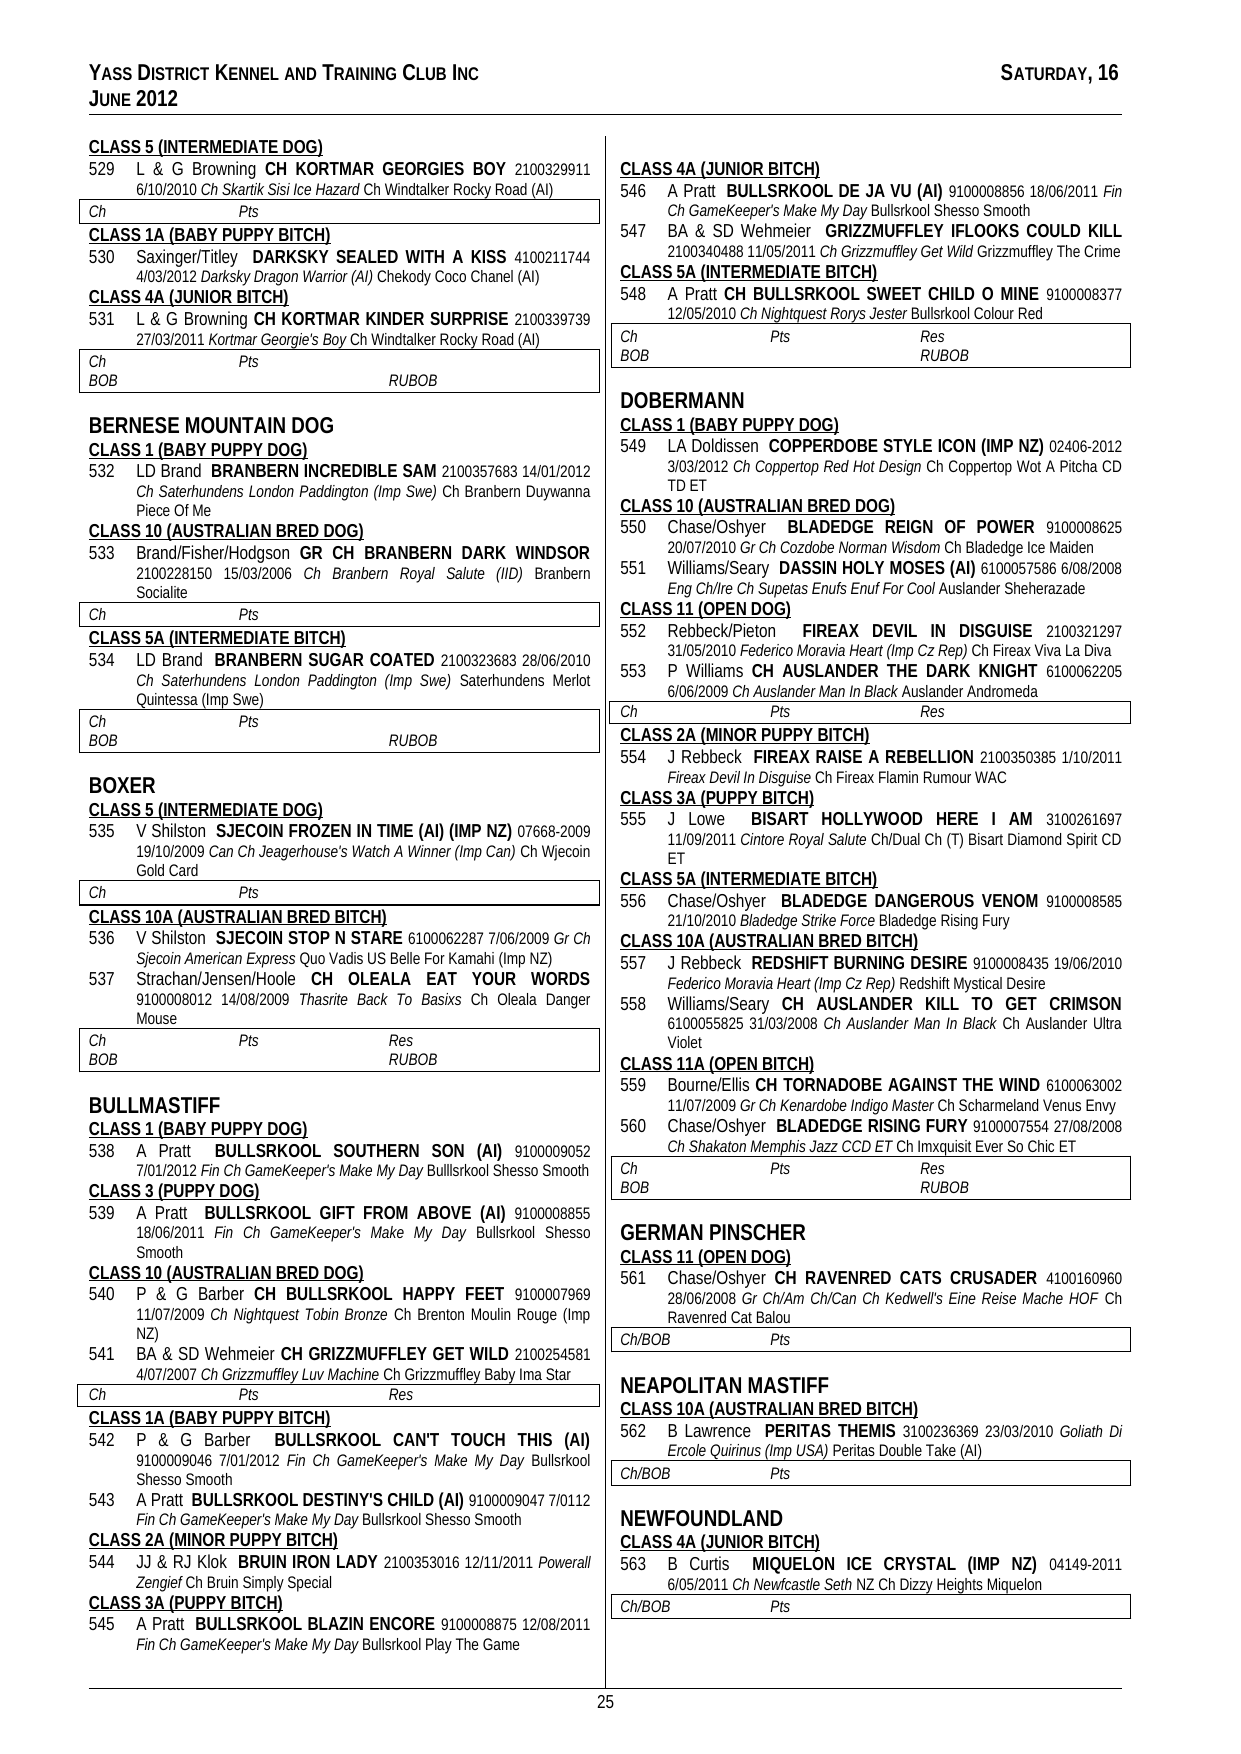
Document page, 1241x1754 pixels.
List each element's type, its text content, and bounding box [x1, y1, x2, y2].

text 538 A Pratt BULLSRKOOL SOUTHERN SON (AI) 9100009052 7/01/2012 Fin Ch GameKeeper's Make My Day Bulllsrkool Shesso Smooth [89, 1139, 591, 1180]
text 534 LD Brand BRANBERN SUGAR COATED 2100323683 28/06/2010 Ch Saterhundens London Paddington (Imp Swe) Saterhundens Merlot Quintessa (Imp Swe) [89, 649, 591, 709]
text CLASS 3A (PUPPY BITCH) [89, 1592, 591, 1613]
text CLASS 10A (AUSTRALIAN BRED BITCH) [620, 930, 1122, 952]
text CLASS 5A (INTERMEDIATE BITCH) [89, 627, 591, 649]
text CLASS 11 (OPEN DOG) [620, 598, 1122, 619]
subtitle Ch Pts Res [612, 1157, 1130, 1175]
text 556 Chase/Oshyer BLADEDGE DANGEROUS VENOM 9100008585 21/10/2010 Bladedge Strike Force Bladedge Rising Fury [620, 889, 1122, 930]
text CLASS 10 (AUSTRALIAN BRED DOG) [89, 520, 591, 542]
text 553 P Williams CH AUSLANDER THE DARK KNIGHT 6100062205 6/06/2009 Ch Auslander Man In Black Auslander Andromeda [620, 660, 1122, 701]
text CLASS 5A (INTERMEDIATE BITCH) [620, 261, 1122, 283]
text CLASS 5A (INTERMEDIATE BITCH) [620, 868, 1122, 889]
subtitle Ch Pts [80, 881, 599, 904]
text Neapolitan Mastiff [620, 1372, 1122, 1398]
text 531 L & G Browning CH KORTMAR KINDER SURPRISE 2100339739 27/03/2011 Kortmar Georgie's Boy Ch Windtalker Rocky Road (AI) [89, 308, 591, 349]
text 537 Strachan/Jensen/Hoole CH OLEALA EAT YOUR WORDS 9100008012 14/08/2009 Thasrite Back To Basixs Ch Oleala Danger Mouse [89, 968, 591, 1028]
text CLASS 11A (OPEN BITCH) [620, 1052, 1122, 1074]
text 550 Chase/Oshyer BLADEDGE REIGN OF POWER 9100008625 20/07/2010 Gr Ch Cozdobe Norman Wisdom Ch Bladedge Ice Maiden [620, 516, 1122, 557]
text CLASS 10 (AUSTRALIAN BRED DOG) [620, 495, 1122, 516]
text CLASS 4A (JUNIOR BITCH) [620, 158, 1122, 179]
subtitle BOB RUBOB [80, 1047, 599, 1071]
subtitle Ch Pts Res [610, 702, 1130, 723]
text 547 BA & SD Wehmeier GRIZZMUFFLEY IFLOOKS COULD KILL 2100340488 11/05/2011 Ch Grizzmuffley Get Wild Grizzmuffley The Crime [620, 220, 1122, 261]
subtitle Ch Pts Res [80, 1029, 599, 1047]
text CLASS 5 (INTERMEDIATE DOG) [89, 799, 591, 820]
text 539 A Pratt BULLSRKOOL GIFT FROM ABOVE (AI) 9100008855 18/06/2011 Fin Ch GameKeeper's Make My Day Bullsrkool Shesso Smooth [89, 1202, 591, 1262]
text 552 Rebbeck/Pieton FIREAX DEVIL IN DISGUISE 2100321297 31/05/2010 Federico Moravia Heart (Imp Cz Rep) Ch Fireax Viva La Diva [620, 619, 1122, 660]
subtitle Ch Pts [80, 710, 599, 728]
text CLASS 2A (MINOR PUPPY BITCH) [89, 1529, 591, 1551]
text Bernese Mountain Dog [89, 412, 591, 439]
text 535 V Shilston SJECOIN FROZEN IN TIME (AI) (IMP NZ) 07668-2009 19/10/2009 Can Ch Jeagerhouse's Watch A Winner (Imp Can) Ch Wjecoin Gold Card [89, 820, 591, 880]
text 557 J Rebbeck REDSHIFT BURNING DESIRE 9100008435 19/06/2010 Federico Moravia Heart (Imp Cz Rep) Redshift Mystical Desire [620, 952, 1122, 993]
text CLASS 5 (INTERMEDIATE DOG) [89, 136, 591, 158]
text CLASS 1A (BABY PUPPY BITCH) [89, 224, 591, 246]
text 546 A Pratt BULLSRKOOL DE JA VU (AI) 9100008856 18/06/2011 Fin Ch GameKeeper's Make My Day Bullsrkool Shesso Smooth [620, 179, 1122, 220]
text 543 A Pratt BULLSRKOOL DESTINY'S CHILD (AI) 9100009047 7/0112 Fin Ch GameKeeper's Make My Day Bullsrkool Shesso Smooth [89, 1489, 591, 1529]
text 563 B Curtis MIQUELON ICE CRYSTAL (IMP NZ) 04149-2011 6/05/2011 Ch Newfcastle Seth NZ Ch Dizzy Heights Miquelon [620, 1553, 1122, 1593]
text 541 BA & SD Wehmeier CH GRIZZMUFFLEY GET WILD 2100254581 4/07/2007 Ch Grizzmuffley Luv Machine Ch Grizzmuffley Baby Ima Star [89, 1343, 591, 1384]
text 530 Saxinger/Titley DARKSKY SEALED WITH A KISS 4100211744 4/03/2012 Darksky Dragon Warrior (AI) Chekody Coco Chanel (AI) [89, 246, 591, 286]
subtitle Ch Pts [80, 603, 599, 626]
text CLASS 1 (BABY PUPPY DOG) [89, 1118, 591, 1139]
text CLASS 10A (AUSTRALIAN BRED BITCH) [89, 906, 591, 927]
subtitle Ch Pts Res [78, 1385, 599, 1406]
text 558 Williams/Seary CH AUSLANDER KILL TO GET CRIMSON 6100055825 31/03/2008 Ch Auslander Man In Black Ch Auslander Ultra Violet [620, 993, 1122, 1052]
text 545 A Pratt BULLSRKOOL BLAZIN ENCORE 9100008875 12/08/2011 Fin Ch GameKeeper's Make My Day Bullsrkool Play The Game [89, 1613, 591, 1654]
subtitle Ch Pts Res [612, 324, 1130, 342]
text CLASS 3 (PUPPY DOG) [89, 1180, 591, 1202]
subtitle Ch Pts [80, 200, 599, 223]
subtitle BOB RUBOB [612, 1175, 1130, 1199]
subtitle BOB RUBOB [612, 342, 1130, 367]
text CLASS 10 (AUSTRALIAN BRED DOG) [89, 1262, 591, 1283]
text 529 L & G Browning CH KORTMAR GEORGIES BOY 2100329911 6/10/2010 Ch Skartik Sisi Ice Hazard Ch Windtalker Rocky Road (AI) [89, 158, 591, 199]
text CLASS 1A (BABY PUPPY BITCH) [89, 1407, 591, 1429]
text 562 B Lawrence PERITAS THEMIS 3100236369 23/03/2010 Goliath Di Ercole Quirinus (Imp USA) Peritas Double Take (AI) [620, 1419, 1122, 1460]
text CLASS 11 (OPEN DOG) [620, 1246, 1122, 1267]
text CLASS 4A (JUNIOR BITCH) [620, 1531, 1122, 1553]
text 555 J Lowe BISART HOLLYWOOD HERE I AM 3100261697 11/09/2011 Cintore Royal Salute Ch/Dual Ch (T) Bisart Diamond Spirit CD ET [620, 808, 1122, 868]
text 542 P & G Barber BULLSRKOOL CAN'T TOUCH THIS (AI) 9100009046 7/01/2012 Fin Ch GameKeeper's Make My Day Bullsrkool Shesso Smooth [89, 1429, 591, 1489]
text Newfoundland [620, 1505, 1122, 1531]
text 544 JJ & RJ Klok BRUIN IRON LADY 2100353016 12/11/2011 Powerall Zengief Ch Bruin Simply Special [89, 1551, 591, 1592]
text Dobermann [620, 387, 1122, 413]
text 549 LA Doldissen COPPERDOBE STYLE ICON (IMP NZ) 02406-2012 3/03/2012 Ch Coppertop Red Hot Design Ch Coppertop Wot A Pitcha CD TD ET [620, 435, 1122, 495]
text 554 J Rebbeck FIREAX RAISE A REBELLION 2100350385 1/10/2011 Fireax Devil In Disguise Ch Fireax Flamin Rumour WAC [620, 746, 1122, 787]
subtitle BOB RUBOB [80, 728, 599, 752]
text Boxer [89, 772, 591, 799]
text 551 Williams/Seary DASSIN HOLY MOSES (AI) 6100057586 6/08/2008 Eng Ch/Ire Ch Supetas Enufs Enuf For Cool Auslander Sheherazade [620, 557, 1122, 598]
text 561 Chase/Oshyer CH RAVENRED CATS CRUSADER 4100160960 28/06/2008 Gr Ch/Am Ch/Can Ch Kedwell's Eine Reise Mache HOF Ch Ravenred Cat Balou [620, 1267, 1122, 1327]
text CLASS 2A (MINOR PUPPY BITCH) [620, 724, 1122, 746]
text 533 Brand/Fisher/Hodgson GR CH BRANBERN DARK WINDSOR 2100228150 15/03/2006 Ch Branbern Royal Salute (IID) Branbern Socialite [89, 542, 591, 602]
text CLASS 4A (JUNIOR BITCH) [89, 286, 591, 308]
subtitle Ch/BOB Pts [612, 1328, 1130, 1351]
text 560 Chase/Oshyer BLADEDGE RISING FURY 9100007554 27/08/2008 Ch Shakaton Memphis Jazz CCD ET Ch Imxquisit Ever So Chic ET [620, 1115, 1122, 1156]
text 548 A Pratt CH BULLSRKOOL SWEET CHILD O MINE 9100008377 12/05/2010 Ch Nightquest Rorys Jester Bullsrkool Colour Red [620, 283, 1122, 323]
subtitle Ch/BOB Pts [612, 1461, 1130, 1485]
text 559 Bourne/Ellis CH TORNADOBE AGAINST THE WIND 6100063002 11/07/2009 Gr Ch Kenardobe Indigo Master Ch Scharmeland Venus Envy [620, 1074, 1122, 1115]
text 540 P & G Barber CH BULLSRKOOL HAPPY FEET 9100007969 11/07/2009 Ch Nightquest Tobin Bronze Ch Brenton Moulin Rouge (Imp NZ) [89, 1283, 591, 1343]
subtitle BOB RUBOB [80, 368, 599, 392]
subtitle Ch Pts [80, 350, 599, 368]
text CLASS 1 (BABY PUPPY DOG) [89, 439, 591, 460]
text Bullmastiff [89, 1092, 591, 1118]
text 532 LD Brand BRANBERN INCREDIBLE SAM 2100357683 14/01/2012 Ch Saterhundens London Paddington (Imp Swe) Ch Branbern Duywanna Piece Of Me [89, 460, 591, 520]
text 536 V Shilston SJECOIN STOP N STARE 6100062287 7/06/2009 Gr Ch Sjecoin American Express Quo Vadis US Belle For Kamahi (Imp NZ) [89, 927, 591, 968]
text CLASS 10A (AUSTRALIAN BRED BITCH) [620, 1398, 1122, 1419]
subtitle Ch/BOB Pts [612, 1595, 1130, 1618]
text German Pinscher [620, 1219, 1122, 1246]
text CLASS 1 (BABY PUPPY DOG) [620, 413, 1122, 435]
text CLASS 3A (PUPPY BITCH) [620, 787, 1122, 808]
